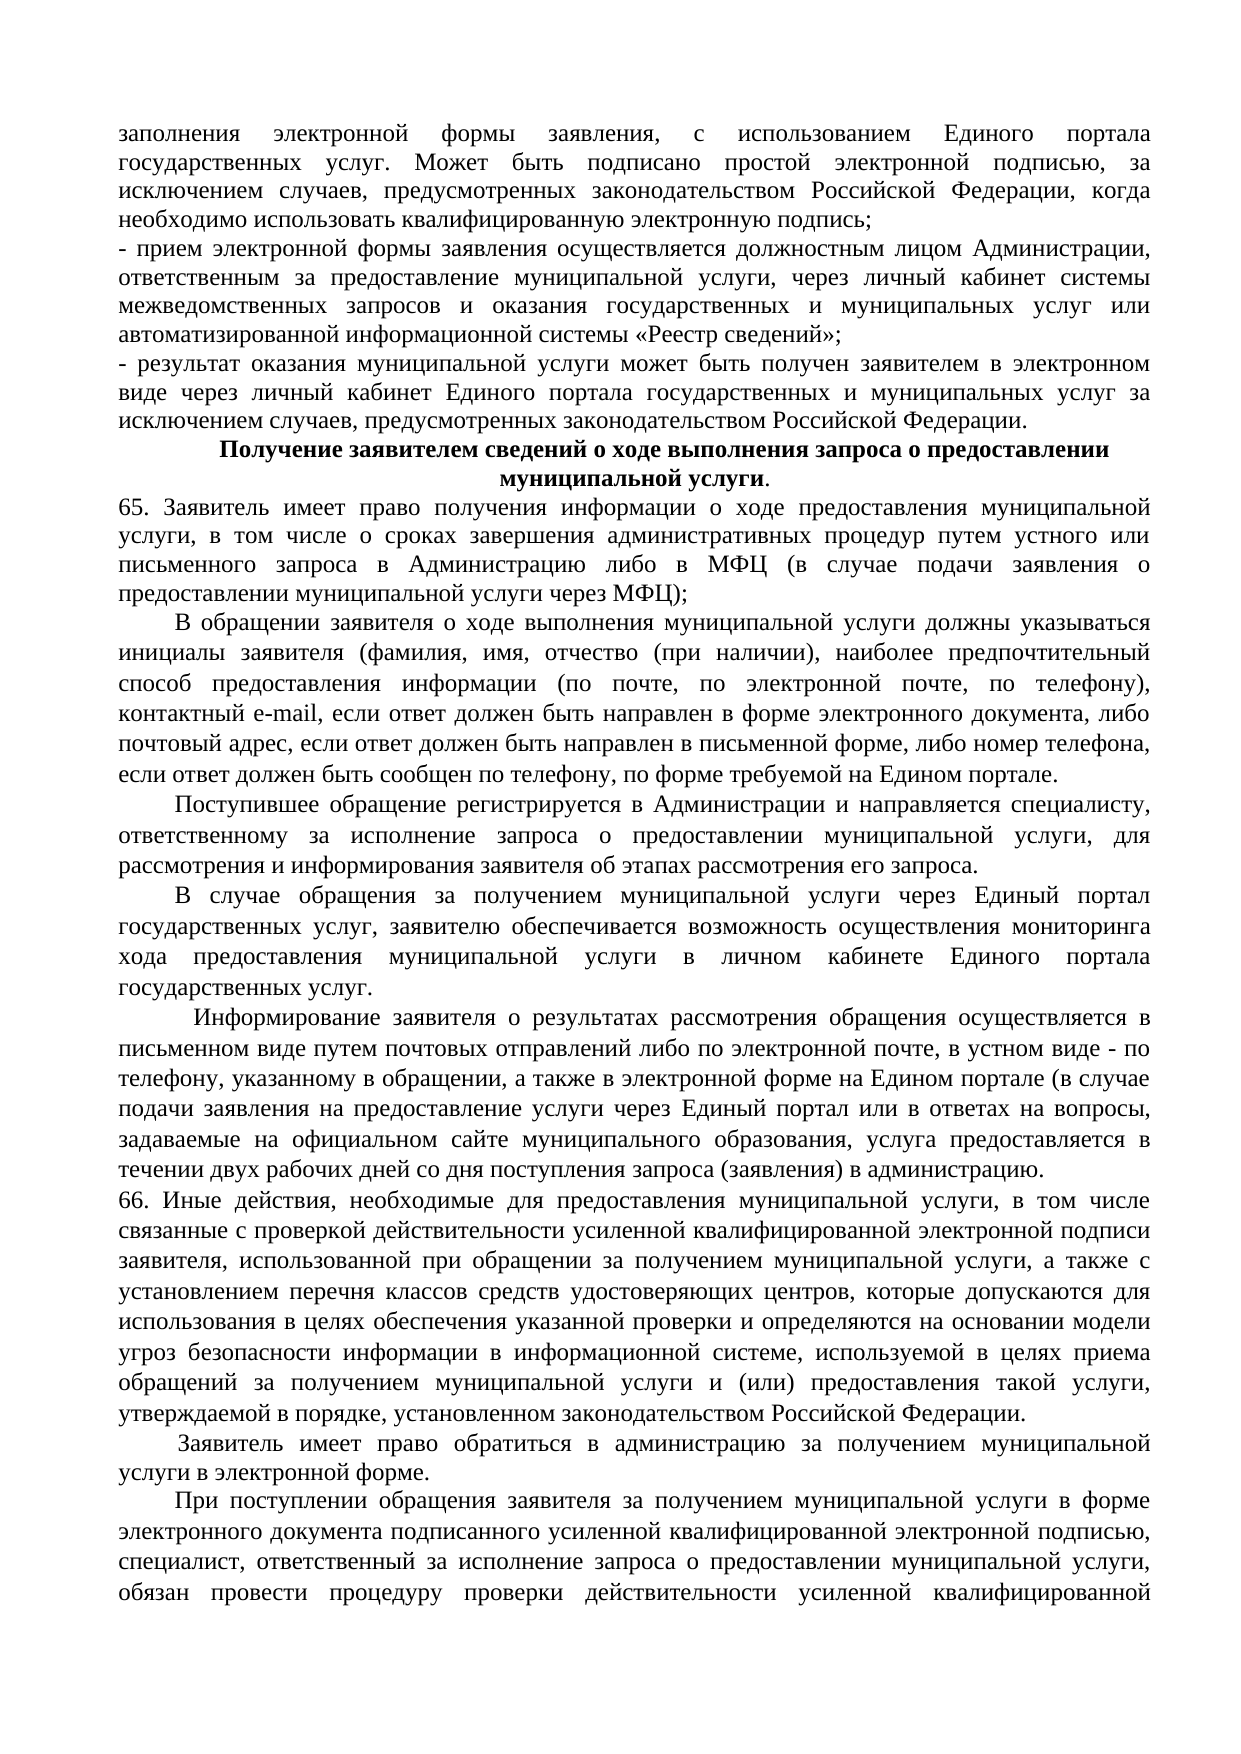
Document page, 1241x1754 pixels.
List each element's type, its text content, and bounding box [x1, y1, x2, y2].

text В обращении заявителя о ходе выполнения муниципальной услуги должны указываться инициалы заявителя (фамилия, имя, отчество (при наличии), наиболее предпочтительный способ предоставления информации (по почте, по электронной почте, по телефону), контактный e-mail, если ответ должен быть направлен в форме электронного документа, либо почтовый адрес, если ответ должен быть направлен в письменной форме, либо номер телефона, если ответ должен быть сообщен по телефону, по форме требуемой на Едином портале. [118, 607, 1152, 788]
text Информирование заявителя о результатах рассмотрения обращения осуществляется в письменном виде путем почтовых отправлений либо по электронной почте, в устном виде - по телефону, указанному в обращении, а также в электронной форме на Едином портале (в случае подачи заявления на предоставление услуги через Единый портал или в ответах на вопросы, задаваемые на официальном сайте муниципального образования, услуга предоставляется в течении двух рабочих дней со дня поступления запроса (заявления) в администрацию. [118, 1002, 1152, 1183]
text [118, 118, 1152, 233]
text 66. Иные действия, необходимые для предоставления муниципальной услуги, в том числе связанные с проверкой действительности усиленной квалифицированной электронной подписи заявителя, использованной при обращении за получением муниципальной услуги, а также с установлением перечня классов средств удостоверяющих центров, которые допускаются для использования в целях обеспечения указанной проверки и определяются на основании модели угроз безопасности информации в информационной системе, используемой в целях приема обращений за получением муниципальной услуги и (или) предоставления такой услуги, утверждаемой в порядке, установленном законодательством Российской Федерации. [118, 1185, 1152, 1426]
text - результат оказания муниципальной услуги может быть получен заявителем в электронном виде через личный кабинет Единого портала государственных и муниципальных услуг за исключением случаев, предусмотренных законодательством Российской Федерации. [118, 348, 1152, 434]
text 65. Заявитель имеет право получения информации о ходе предоставления муниципальной услуги, в том числе о сроках завершения административных процедур путем устного или письменного запроса в Администрацию либо в МФЦ (в случае подачи заявления о предоставлении муниципальной услуги через МФЦ); [118, 492, 1152, 607]
text - прием электронной формы заявления осуществляется должностным лицом Администрации, ответственным за предоставление муниципальной услуги, через личный кабинет системы межведомственных запросов и оказания государственных и муниципальных услуг или автоматизированной информационной системы «Реестр сведений»; [118, 233, 1152, 348]
text Поступившее обращение регистрируется в Администрации и направляется специалисту, ответственному за исполнение запроса о предоставлении муниципальной услуги, для рассмотрения и информирования заявителя об этапах рассмотрения его запроса. [118, 789, 1152, 879]
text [118, 1486, 1152, 1606]
text В случае обращения за получением муниципальной услуги через Единый портал государственных услуг, заявителю обеспечивается возможность осуществления мониторинга хода предоставления муниципальной услуги в личном кабинете Единого портала государственных услуг. [118, 881, 1152, 1001]
text Получение заявителем сведений о ходе выполнения запроса о предоставлении муниципальной услуги. [118, 434, 1152, 492]
text Заявитель имеет право обратиться в администрацию за получением муниципальной услуги в электронной форме. [118, 1428, 1152, 1486]
